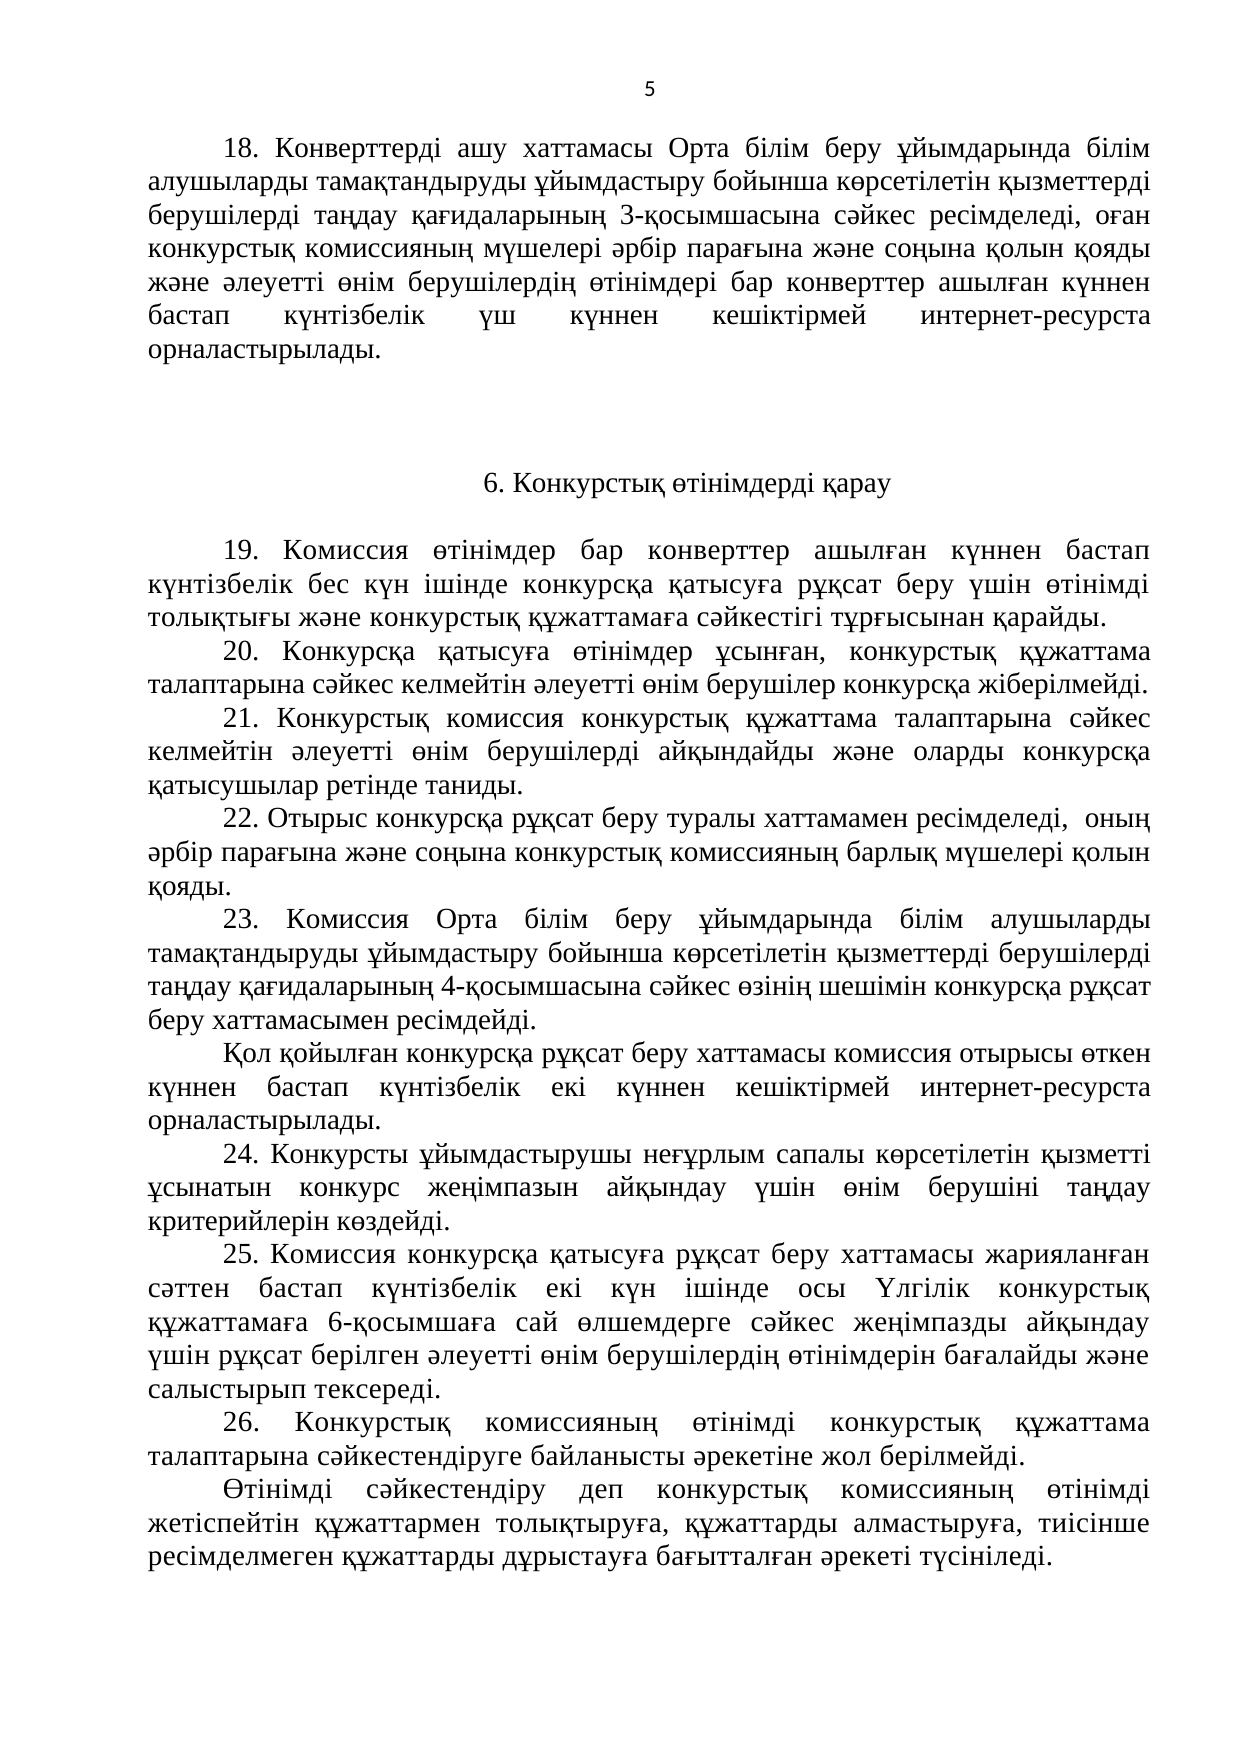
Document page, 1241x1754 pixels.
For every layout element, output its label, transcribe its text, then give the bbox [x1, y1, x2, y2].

text 6. Конкурстық өтінімдерді қарау [148, 465, 1152, 499]
text 22. Отырыс конкурсқа рұқсат беру туралы хаттамамен ресімделеді, оның әрбір парағына және соңына конкурстық комиссияның барлық мүшелері қолын қояды. [148, 801, 1152, 901]
text 26. Конкурстық комиссияның өтінімді конкурстық құжаттама талаптарына сәйкестендіруге байланысты әрекетіне жол берілмейді. [148, 1404, 1152, 1471]
text 21. Конкурстық комиссия конкурстық құжаттама талаптарына сәйкес келмейтін әлеуетті өнім берушілерді айқындайды және оларды конкурсқа қатысушылар ретінде таниды. [148, 700, 1152, 801]
text 23. Комиссия Орта білім беру ұйымдарында білім алушыларды тамақтандыруды ұйымдастыру бойынша көрсетілетін қызметтерді берушілерді таңдау қағидаларының 4-қосымшасына сәйкес өзінің шешімін конкурсқа рұқсат беру хаттамасымен ресімдейді. [148, 901, 1152, 1035]
text Өтінімді сәйкестендіру деп конкурстық комиссияның өтінімді жетіспейтін құжаттармен толықтыруға, құжаттарды алмастыруға, тиісінше ресімделмеген құжаттарды дұрыстауға бағытталған әрекеті түсініледі. [148, 1471, 1152, 1572]
text Қол қойылған конкурсқа рұқсат беру хаттамасы комиссия отырысы өткен күннен бастап күнтізбелік екі күннен кешіктірмей интернет-ресурста орналастырылады. [148, 1035, 1152, 1136]
text 18. Конверттерді ашу хаттамасы Орта білім беру ұйымдарында білім алушыларды тамақтандыруды ұйымдастыру бойынша көрсетілетін қызметтерді берушілерді таңдау қағидаларының 3-қосымшасына сәйкес ресімделеді, оған конкурстық комиссияның мүшелері әрбір парағына және соңына қолын қояды және әлеуетті өнім берушілердің өтінімдері бар конверттер ашылған күннен бастап күнтізбелік үш күннен кешіктірмей интернет-ресурста орналастырылады. [148, 130, 1152, 364]
text 20. Конкурсқа қатысуға өтінімдер ұсынған, конкурстық құжаттама талаптарына сәйкес келмейтін әлеуетті өнім берушілер конкурсқа жіберілмейді. [148, 633, 1152, 700]
text 19. Комиссия өтінімдер бар конверттер ашылған күннен бастап күнтізбелік бес күн ішінде конкурсқа қатысуға рұқсат беру үшін өтінімді толықтығы және конкурстық құжаттамаға сәйкестігі тұрғысынан қарайды. [148, 532, 1152, 633]
text 24. Конкурсты ұйымдастырушы неғұрлым сапалы көрсетілетін қызметті ұсынатын конкурс жеңімпазын айқындау үшін өнім берушіні таңдау критерийлерін көздейді. [148, 1136, 1152, 1237]
text 25. Комиссия конкурсқа қатысуға рұқсат беру хаттамасы жарияланған сәттен бастап күнтізбелік екі күн ішінде осы Үлгілік конкурстық құжаттамаға 6-қосымшаға сай өлшемдерге сәйкес жеңімпазды айқындау үшін рұқсат берілген әлеуетті өнім берушілердің өтінімдерін бағалайды және салыстырып тексереді. [148, 1237, 1152, 1404]
